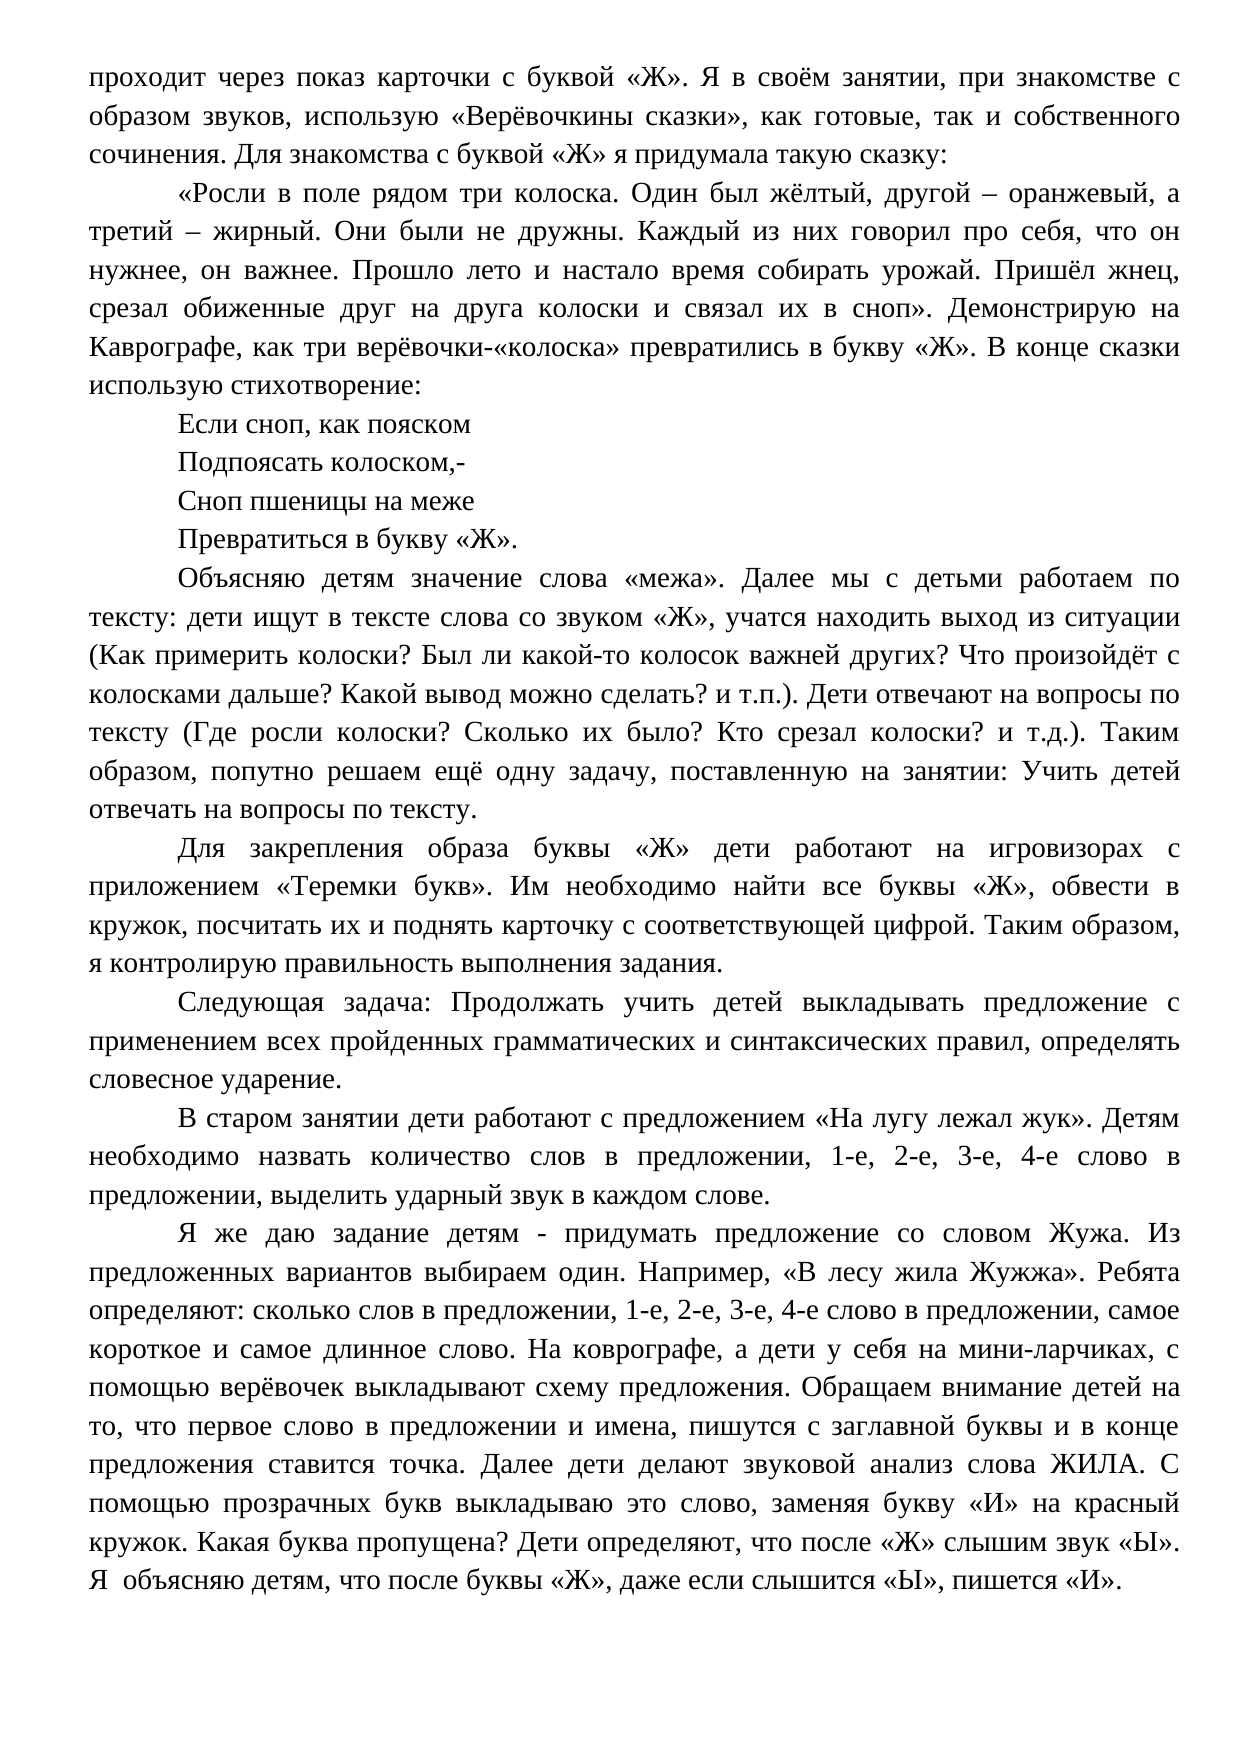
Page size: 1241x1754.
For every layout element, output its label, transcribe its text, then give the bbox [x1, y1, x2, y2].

text Сноп пшеницы на меже [89, 483, 1181, 517]
text Превратиться в букву «Ж». [89, 522, 1181, 555]
text Подпоясать колоском,- [89, 444, 1181, 478]
text Объясняю детям значение слова «межа». Далее мы с детьми работаем по тексту: дети ищут в тексте слова со звуком «Ж», учатся находить выход из ситуации (Как примерить колоски? Был ли какой-то колосок важней других? Что произойдёт с колосками дальше? Какой вывод можно сделать? и т.п.). Дети отвечают на вопросы по тексту (Где росли колоски? Сколько их было? Кто срезал колоски? и т.д.). Таким образом, попутно решаем ещё одну задачу, поставленную на занятии: Учить детей отвечать на вопросы по тексту. [89, 560, 1181, 825]
text «Росли в поле рядом три колоска. Один был жёлтый, другой – оранжевый, а третий – жирный. Они были не дружны. Каждый из них говорил про себя, что он нужнее, он важнее. Прошло лето и настало время собирать урожай. Пришёл жнец, срезал обиженные друг на друга колоски и связал их в сноп». Демонстрирую на Каврографе, как три верёвочки-«колоска» превратились в букву «Ж». В конце сказки использую стихотворение: [89, 175, 1181, 401]
text Для закрепления образа буквы «Ж» дети работают на игровизорах с приложением «Теремки букв». Им необходимо найти все буквы «Ж», обвести в кружок, посчитать их и поднять карточку с соответствующей цифрой. Таким образом, я контролирую правильность выполнения задания. [89, 830, 1181, 979]
text В старом занятии дети работают с предложением «На лугу лежал жук». Детям необходимо назвать количество слов в предложении, 1-е, 2-е, 3-е, 4-е слово в предложении, выделить ударный звук в каждом слове. [89, 1100, 1181, 1210]
text Я же даю задание детям - придумать предложение со словом Жужа. Из предложенных вариантов выбираем один. Например, «В лесу жила Жужжа». Ребята определяют: сколько слов в предложении, 1-е, 2-е, 3-е, 4-е слово в предложении, самое короткое и самое длинное слово. На коврографе, а дети у себя на мини-ларчиках, с помощью верёвочек выкладывают схему предложения. Обращаем внимание детей на то, что первое слово в предложении и имена, пишутся с заглавной буквы и в конце предложения ставится точка. Далее дети делают звуковой анализ слова ЖИЛА. С помощью прозрачных букв выкладываю это слово, заменяя букву «И» на красный кружок. Какая буква пропущена? Дети определяют, что после «Ж» слышим звук «Ы». Я объясняю детям, что после буквы «Ж», даже если слышится «Ы», пишется «И». [89, 1215, 1181, 1596]
text Если сноп, как пояском [89, 406, 1181, 439]
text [89, 59, 1181, 170]
text Следующая задача: Продолжать учить детей выкладывать предложение с применением всех пройденных грамматических и синтаксических правил, определять словесное ударение. [89, 984, 1181, 1095]
